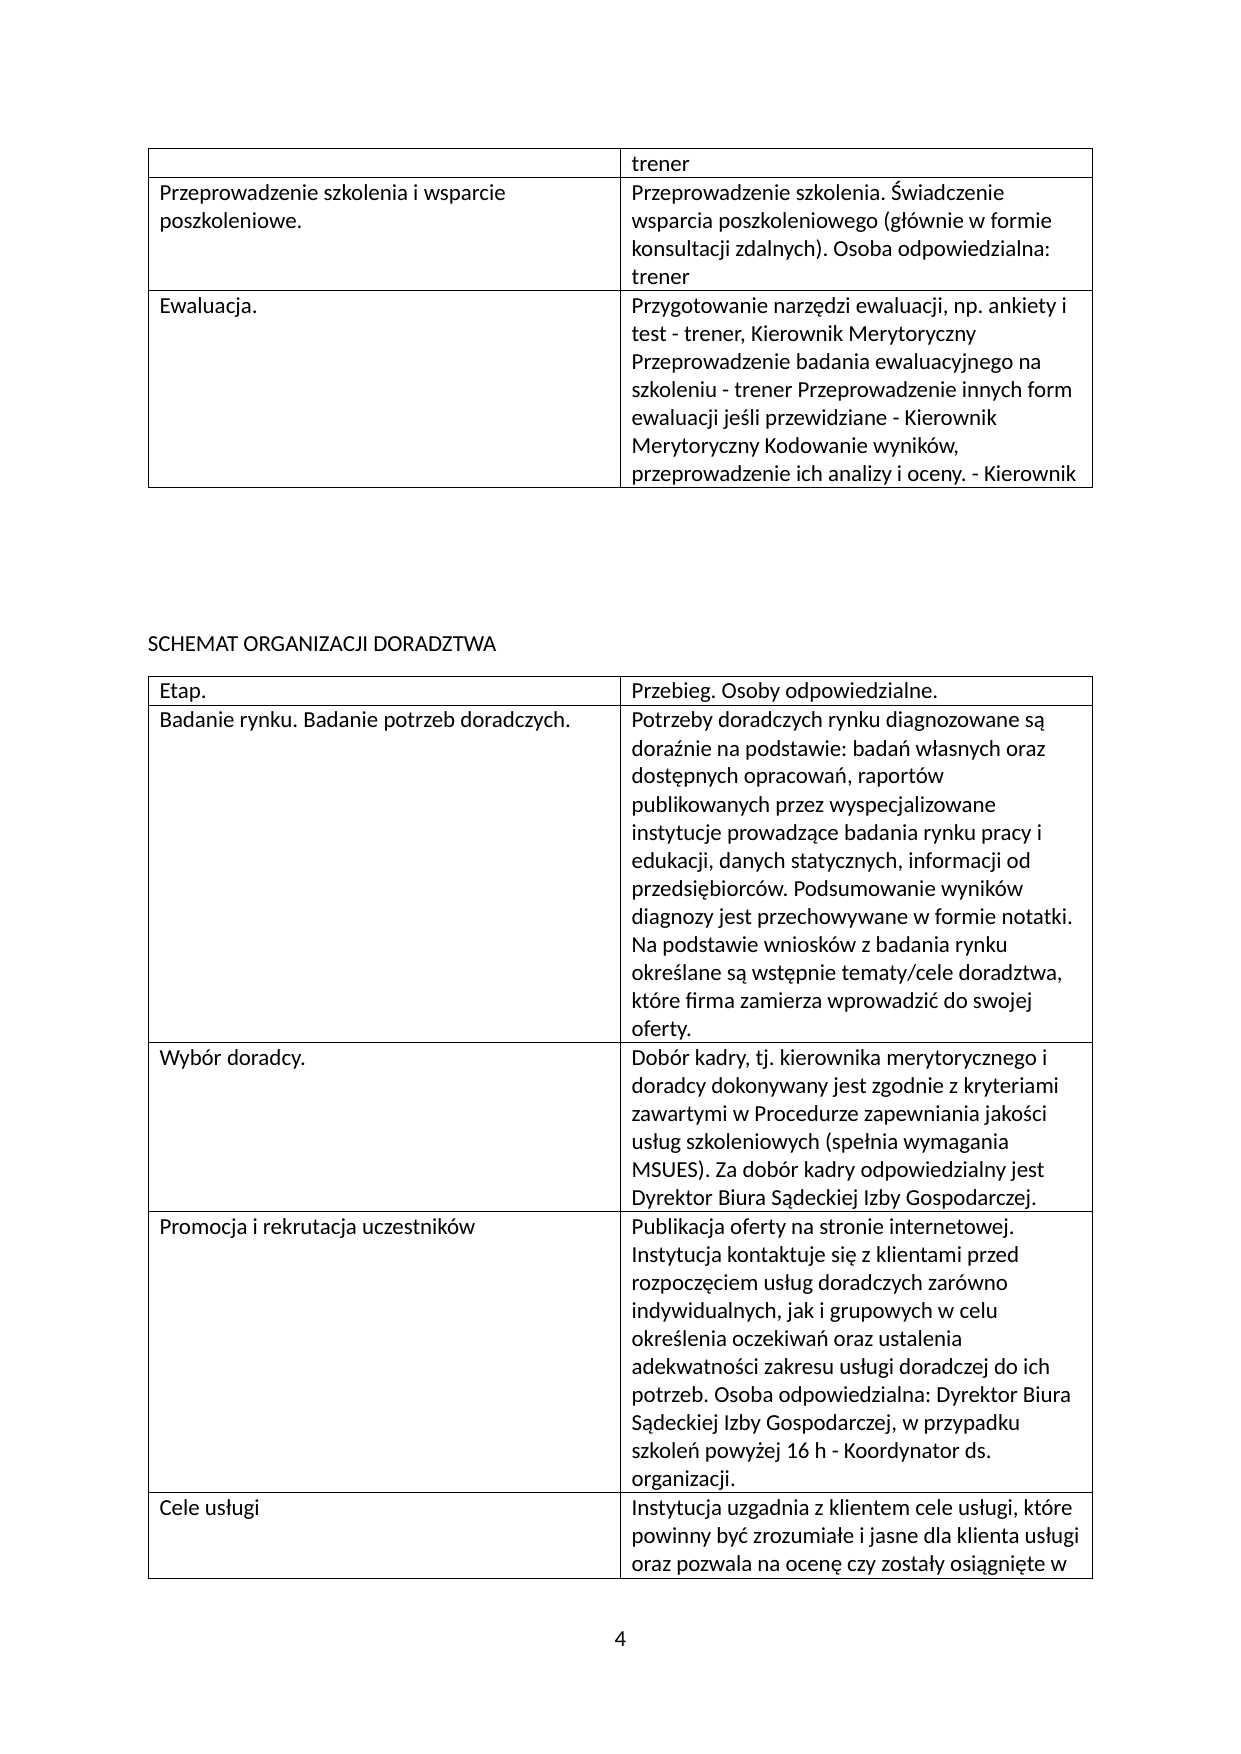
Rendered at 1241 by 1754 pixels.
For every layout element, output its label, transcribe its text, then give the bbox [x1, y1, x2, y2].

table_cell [621, 1493, 1092, 1577]
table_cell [621, 149, 1092, 177]
table_header Etap. [149, 677, 620, 704]
text SCHEMAT ORGANIZACJI DORADZTWA [148, 629, 1093, 657]
table_cell Przygotowanie narzędzi ewaluacji, np. ankiety i test - trener, Kierownik Merytoryczny Przeprowadzenie badania ewaluacyjnego na szkoleniu - trener Przeprowadzenie innych form ewaluacji jeśli przewidziane - Kierownik Merytoryczny Kodowanie wyników, przeprowadzenie ich analizy i oceny. - Kierownik [621, 291, 1092, 487]
table_cell Potrzeby doradczych rynku diagnozowane są doraźnie na podstawie: badań własnych oraz dostępnych opracowań, raportów publikowanych przez wyspecjalizowane instytucje prowadzące badania rynku pracy i edukacji, danych statycznych, informacji od przedsiębiorców. Podsumowanie wyników diagnozy jest przechowywane w formie notatki. Na podstawie wniosków z badania rynku określane są wstępnie tematy/cele doradztwa, które firma zamierza wprowadzić do swojej oferty. [621, 706, 1092, 1042]
table_cell Promocja i rekrutacja uczestników [149, 1212, 620, 1492]
table_cell Przeprowadzenie szkolenia. Świadczenie wsparcia poszkoleniowego (głównie w formie konsultacji zdalnych). Osoba odpowiedzialna: trener [621, 178, 1092, 290]
table_cell Przeprowadzenie szkolenia i wsparcie poszkoleniowe. [149, 178, 620, 290]
table_cell Cele usługi [149, 1493, 620, 1577]
table_cell Badanie rynku. Badanie potrzeb doradczych. [149, 706, 620, 1042]
table_cell Dobór kadry, tj. kierownika merytorycznego i doradcy dokonywany jest zgodnie z kryteriami zawartymi w Procedurze zapewniania jakości usług szkoleniowych (spełnia wymagania MSUES). Za dobór kadry odpowiedzialny jest Dyrektor Biura Sądeckiej Izby Gospodarczej. [621, 1043, 1092, 1211]
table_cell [149, 149, 620, 177]
table_cell Wybór doradcy. [149, 1043, 620, 1211]
table_header Przebieg. Osoby odpowiedzialne. [621, 677, 1092, 704]
table_cell Ewaluacja. [149, 291, 620, 487]
table_cell Publikacja oferty na stronie internetowej. Instytucja kontaktuje się z klientami przed rozpoczęciem usług doradczych zarówno indywidualnych, jak i grupowych w celu określenia oczekiwań oraz ustalenia adekwatności zakresu usługi doradczej do ich potrzeb. Osoba odpowiedzialna: Dyrektor Biura Sądeckiej Izby Gospodarczej, w przypadku szkoleń powyżej 16 h - Koordynator ds. organizacji. [621, 1212, 1092, 1492]
